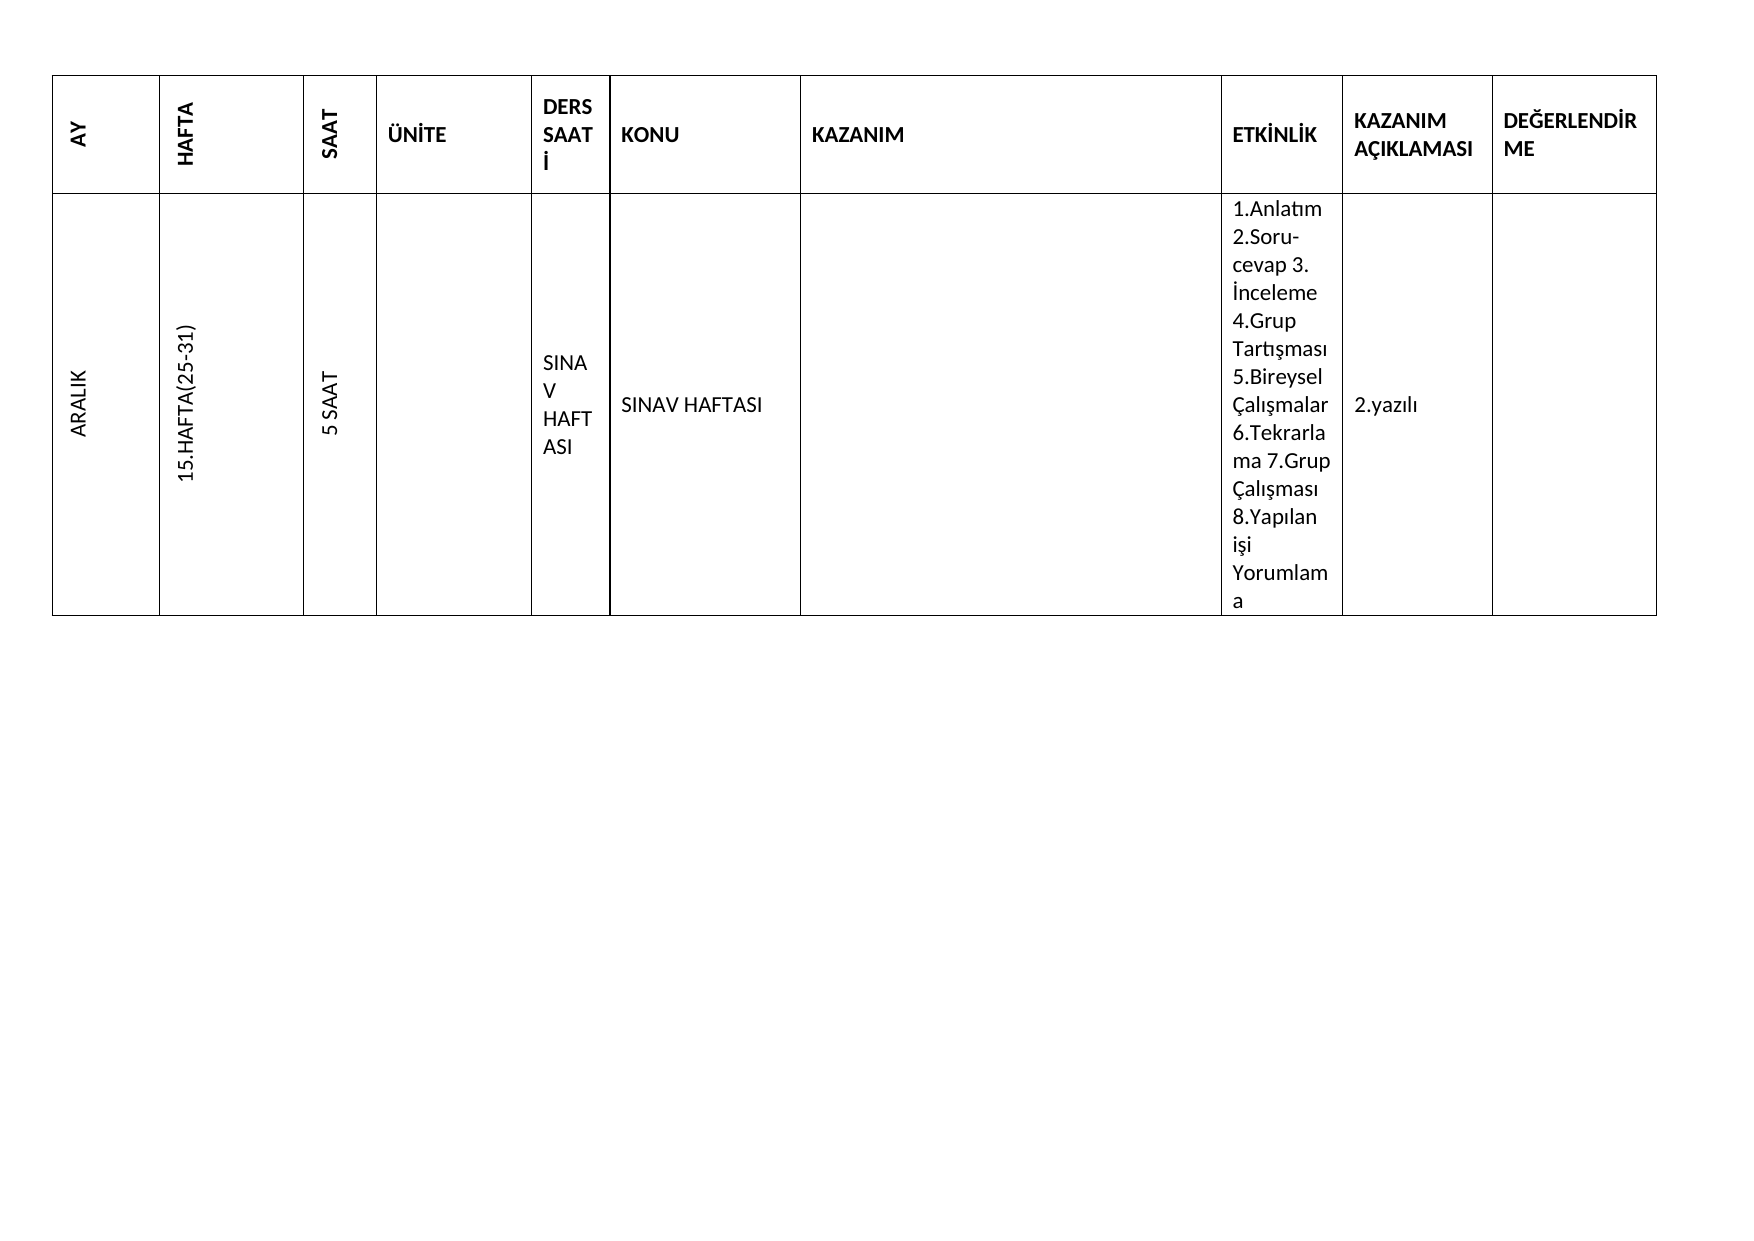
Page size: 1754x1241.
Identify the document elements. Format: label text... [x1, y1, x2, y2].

table_cell 2.yazılı [1343, 194, 1492, 614]
table_header KAZANIM AÇIKLAMASI [1343, 76, 1492, 193]
table_header SAAT [304, 76, 376, 193]
table_header KAZANIM [801, 76, 1221, 193]
table_cell [377, 194, 531, 614]
table_header AY [53, 76, 159, 193]
table_cell SINAV HAFTASI [611, 194, 800, 614]
table_header DERS SAATİ [532, 76, 609, 193]
table_cell 15.HAFTA(25-31) [160, 194, 303, 614]
table_header KONU [611, 76, 800, 193]
table_cell [801, 194, 1221, 614]
table_cell SINAV HAFTASI [532, 194, 609, 614]
table_cell [1493, 194, 1656, 614]
table_header ÜNİTE [377, 76, 531, 193]
table_header DEĞERLENDİRME [1493, 76, 1656, 193]
table_cell 5 SAAT [304, 194, 376, 614]
table_header ETKİNLİK [1222, 76, 1342, 193]
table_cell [1222, 194, 1342, 614]
table_header HAFTA [160, 76, 303, 193]
table_cell ARALIK [53, 194, 159, 614]
